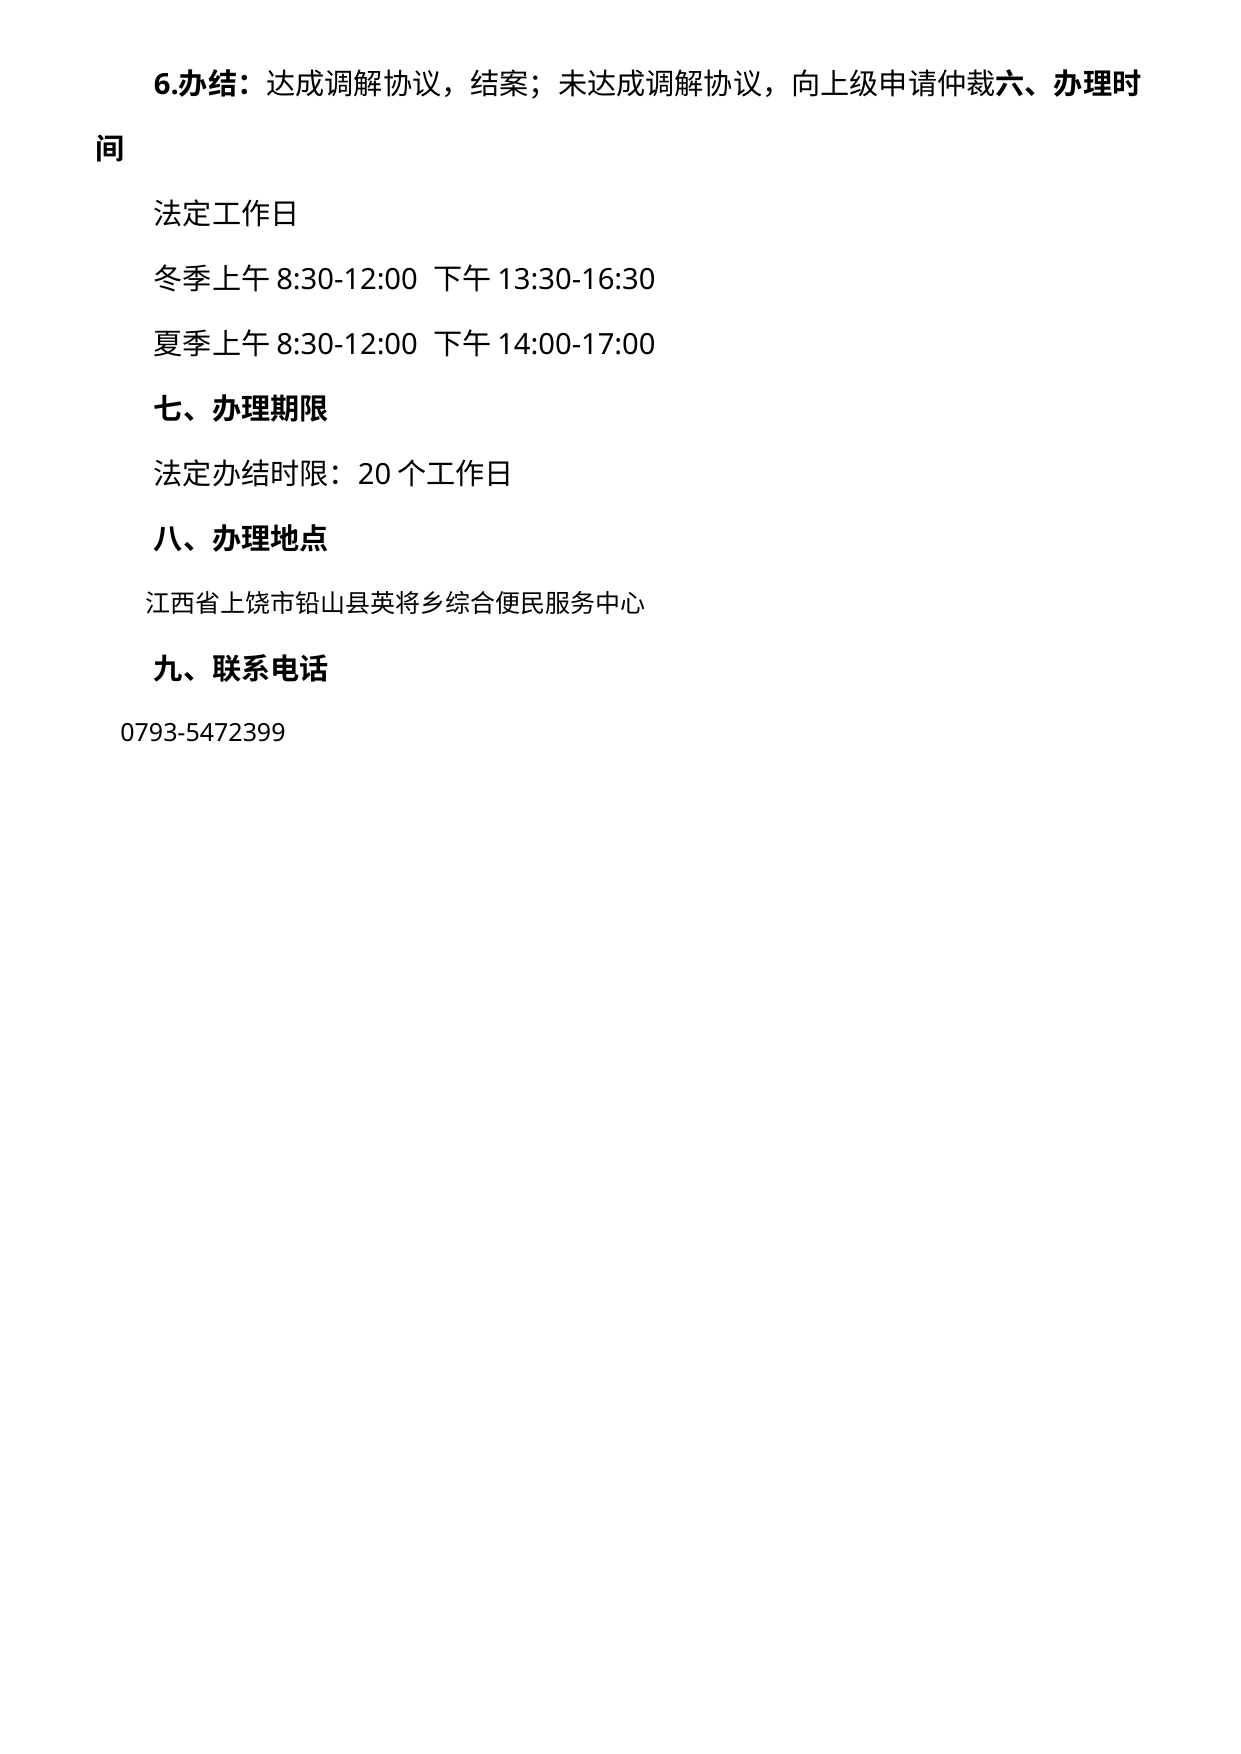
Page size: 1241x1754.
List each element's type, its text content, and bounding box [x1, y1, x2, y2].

text 法定办结时限：20个工作日 [95, 439, 1148, 504]
text 冬季上午8:30-12:00 下午13:30-16:30 [95, 244, 1148, 309]
text 6.办结：达成调解协议，结案；未达成调解协议，向上级申请仲裁六、办理时间 [95, 49, 1148, 179]
list 办理期限 [95, 374, 1148, 439]
list 办理地点 [95, 504, 1148, 569]
list 联系电话 [95, 634, 1148, 699]
text 江西省上饶市铅山县英将乡综合便民服务中心 [95, 569, 1148, 634]
text 夏季上午8:30-12:00 下午14:00-17:00 [95, 309, 1148, 374]
list 0793-5472399 [95, 699, 1148, 764]
text 法定工作日 [95, 179, 1148, 244]
